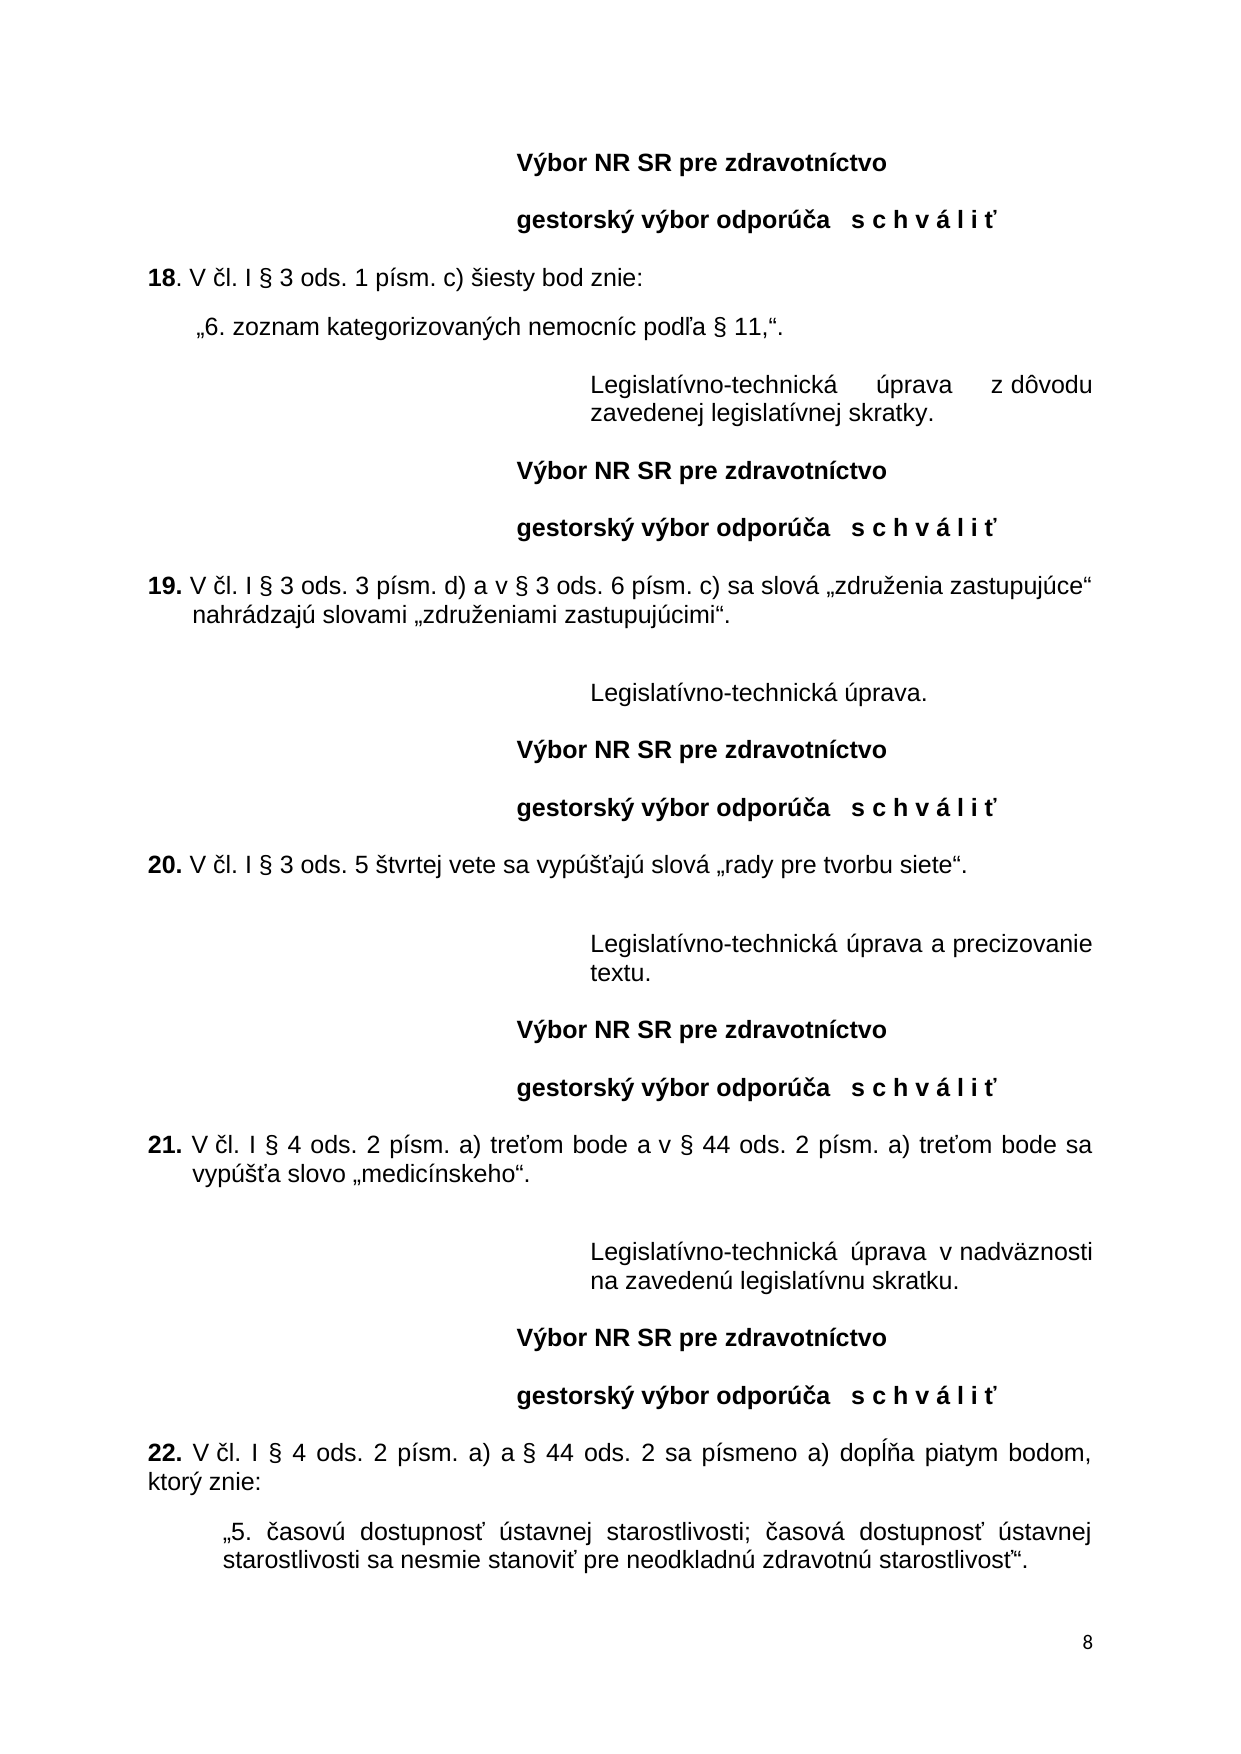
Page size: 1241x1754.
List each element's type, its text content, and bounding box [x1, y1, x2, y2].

text 21. V čl. I § 4 ods. 2 písm. a) treťom bode a v § 44 ods. 2 písm. a) treťom bode sa vypúšťa slovo „medicínskeho“. [148, 1130, 1093, 1188]
text 18. V čl. I § 3 ods. 1 písm. c) šiesty bod znie: [148, 263, 1093, 291]
list Legislatívno-technická úprava v nadväznosti na zavedenú legislatívnu skratku. [590, 1237, 1093, 1295]
list gestorský výbor odporúča s c h v á l i ť [516, 1381, 1093, 1410]
list Výbor NR SR pre zdravotníctvo [516, 148, 1093, 176]
list Výbor NR SR pre zdravotníctvo [516, 736, 1093, 764]
list gestorský výbor odporúča s c h v á l i ť [516, 205, 1093, 234]
list Legislatívno-technická úprava a precizovanie textu. [590, 929, 1093, 986]
text 20. V čl. I § 3 ods. 5 štvrtej vete sa vypúšťajú slová „rady pre tvorbu siete“. [148, 851, 1093, 879]
list gestorský výbor odporúča s c h v á l i ť [516, 1073, 1093, 1101]
list Výbor NR SR pre zdravotníctvo [516, 1323, 1093, 1352]
list „5. časovú dostupnosť ústavnej starostlivosti; časová dostupnosť ústavnej starostlivosti sa nesmie stanoviť pre neodkladnú zdravotnú starostlivosť“. [223, 1517, 1093, 1574]
list Výbor NR SR pre zdravotníctvo [516, 1015, 1093, 1044]
list „6. zoznam kategorizovaných nemocníc podľa § 11,“. [148, 312, 1093, 341]
list gestorský výbor odporúča s c h v á l i ť [516, 793, 1093, 822]
list Legislatívno-technická úprava z dôvodu zavedenej legislatívnej skratky. [590, 370, 1093, 427]
text 19. V čl. I § 3 ods. 3 písm. d) a v § 3 ods. 6 písm. c) sa slová „združenia zastupujúce“ nahrádzajú slovami „združeniami zastupujúcimi“. [148, 571, 1093, 628]
text 22. V čl. I § 4 ods. 2 písm. a) a § 44 ods. 2 sa písmeno a) dopĺňa piatym bodom, ktorý znie: [148, 1438, 1093, 1496]
list gestorský výbor odporúča s c h v á l i ť [516, 513, 1093, 542]
list Legislatívno-technická úprava. [564, 678, 1093, 707]
list Výbor NR SR pre zdravotníctvo [516, 456, 1093, 485]
